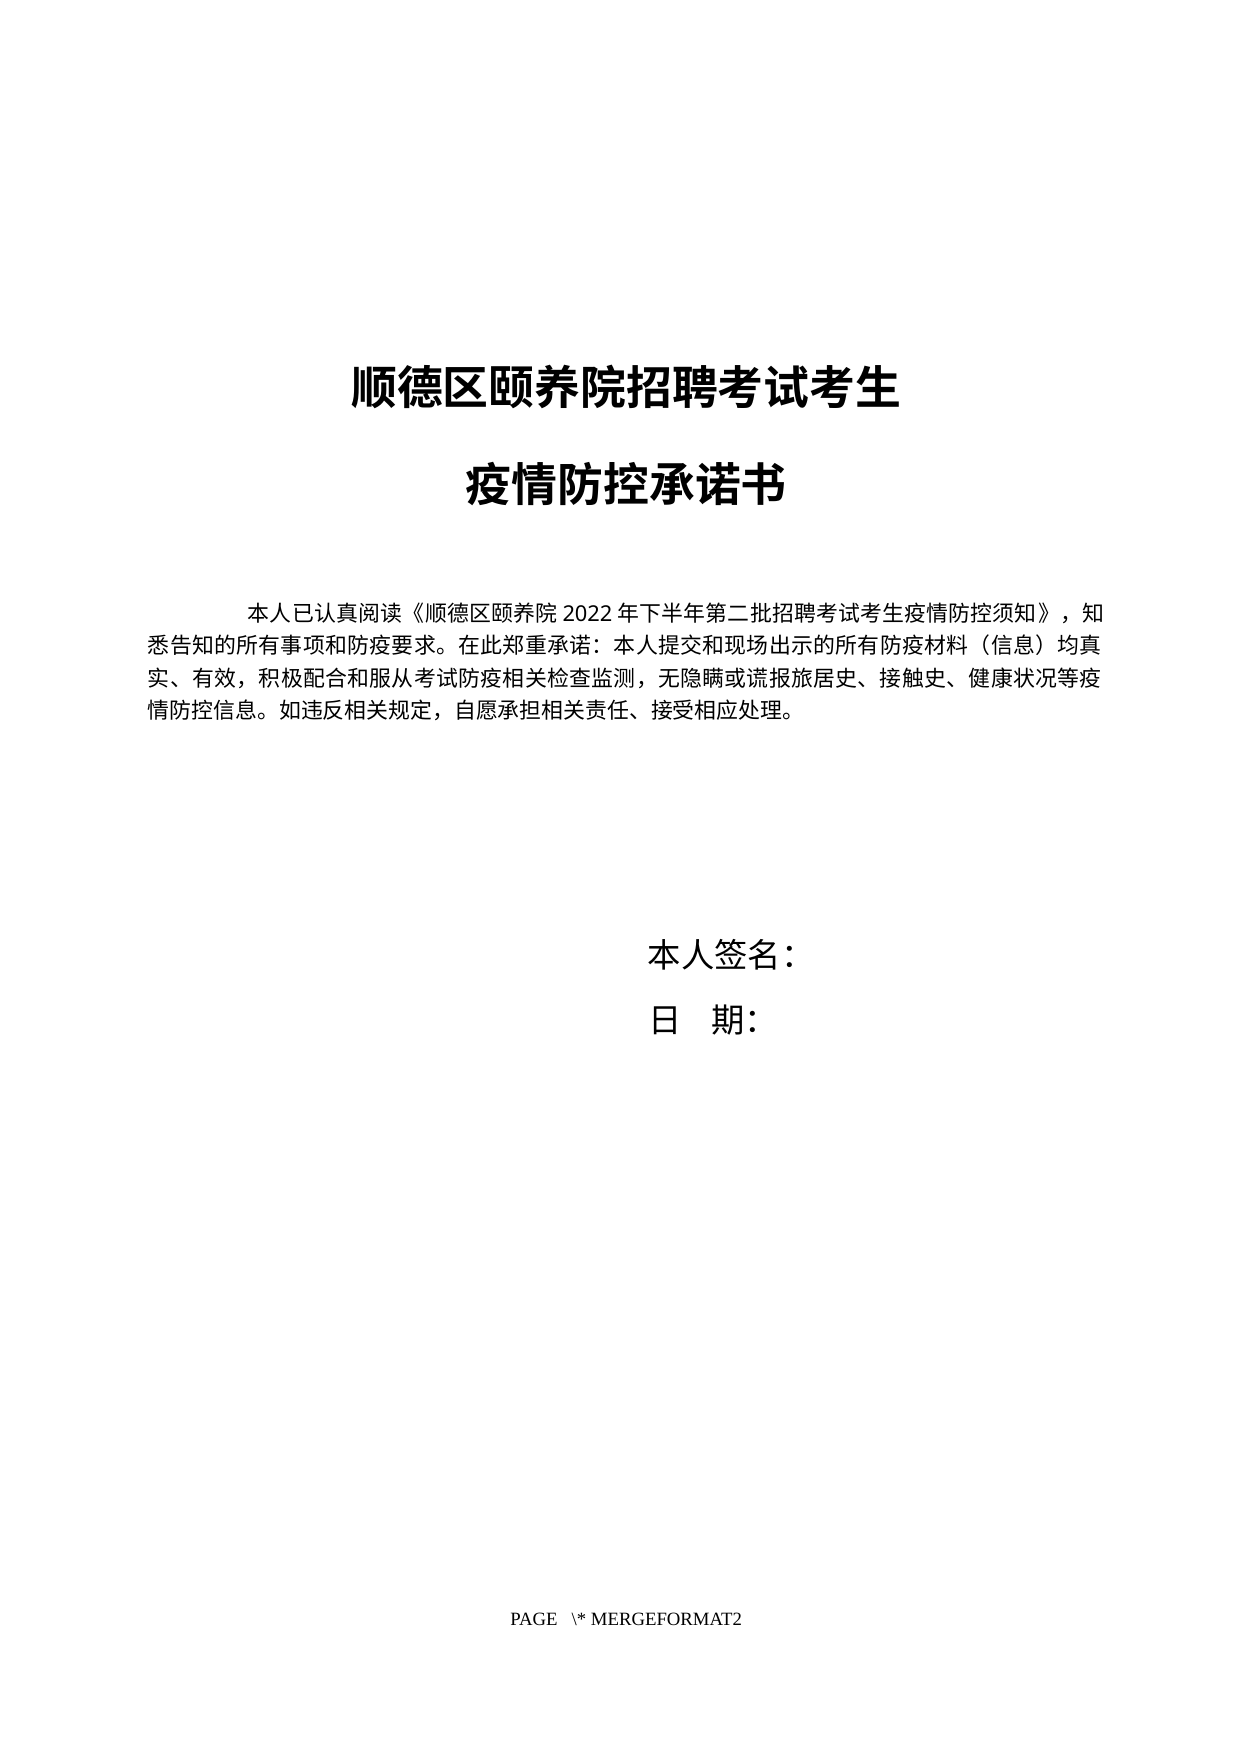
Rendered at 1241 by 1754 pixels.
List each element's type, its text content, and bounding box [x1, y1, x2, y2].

text 顺德区颐养院招聘考试考生 [148, 335, 1104, 433]
text 疫情防控承诺书 [148, 433, 1104, 530]
text 日 期： [148, 985, 1104, 1050]
text 本人已认真阅读《顺德区颐养院2022年下半年第二批招聘考试考生疫情防控须知》，知悉告知的所有事项和防疫要求。在此郑重承诺：本人提交和现场出示的所有防疫材料（信息）均真实、有效，积极配合和服从考试防疫相关检查监测，无隐瞒或谎报旅居史、接触史、健康状况等疫情防控信息。如违反相关规定，自愿承担相关责任、接受相应处理。 [148, 692, 1104, 725]
text 本人签名： [148, 920, 1104, 985]
text 本人已认真阅读《顺德区颐养院2022年下半年第二批招聘考试考生疫情防控须知》，知悉告知的所有事项和防疫要求。在此郑重承诺：本人提交和现场出示的所有防疫材料（信息）均真实、有效，积极配合和服从考试防疫相关检查监测，无隐瞒或谎报旅居史、接触史、健康状况等疫情防控信息。如违反相关规定，自愿承担相关责任、接受相应处理。 [148, 595, 1104, 628]
